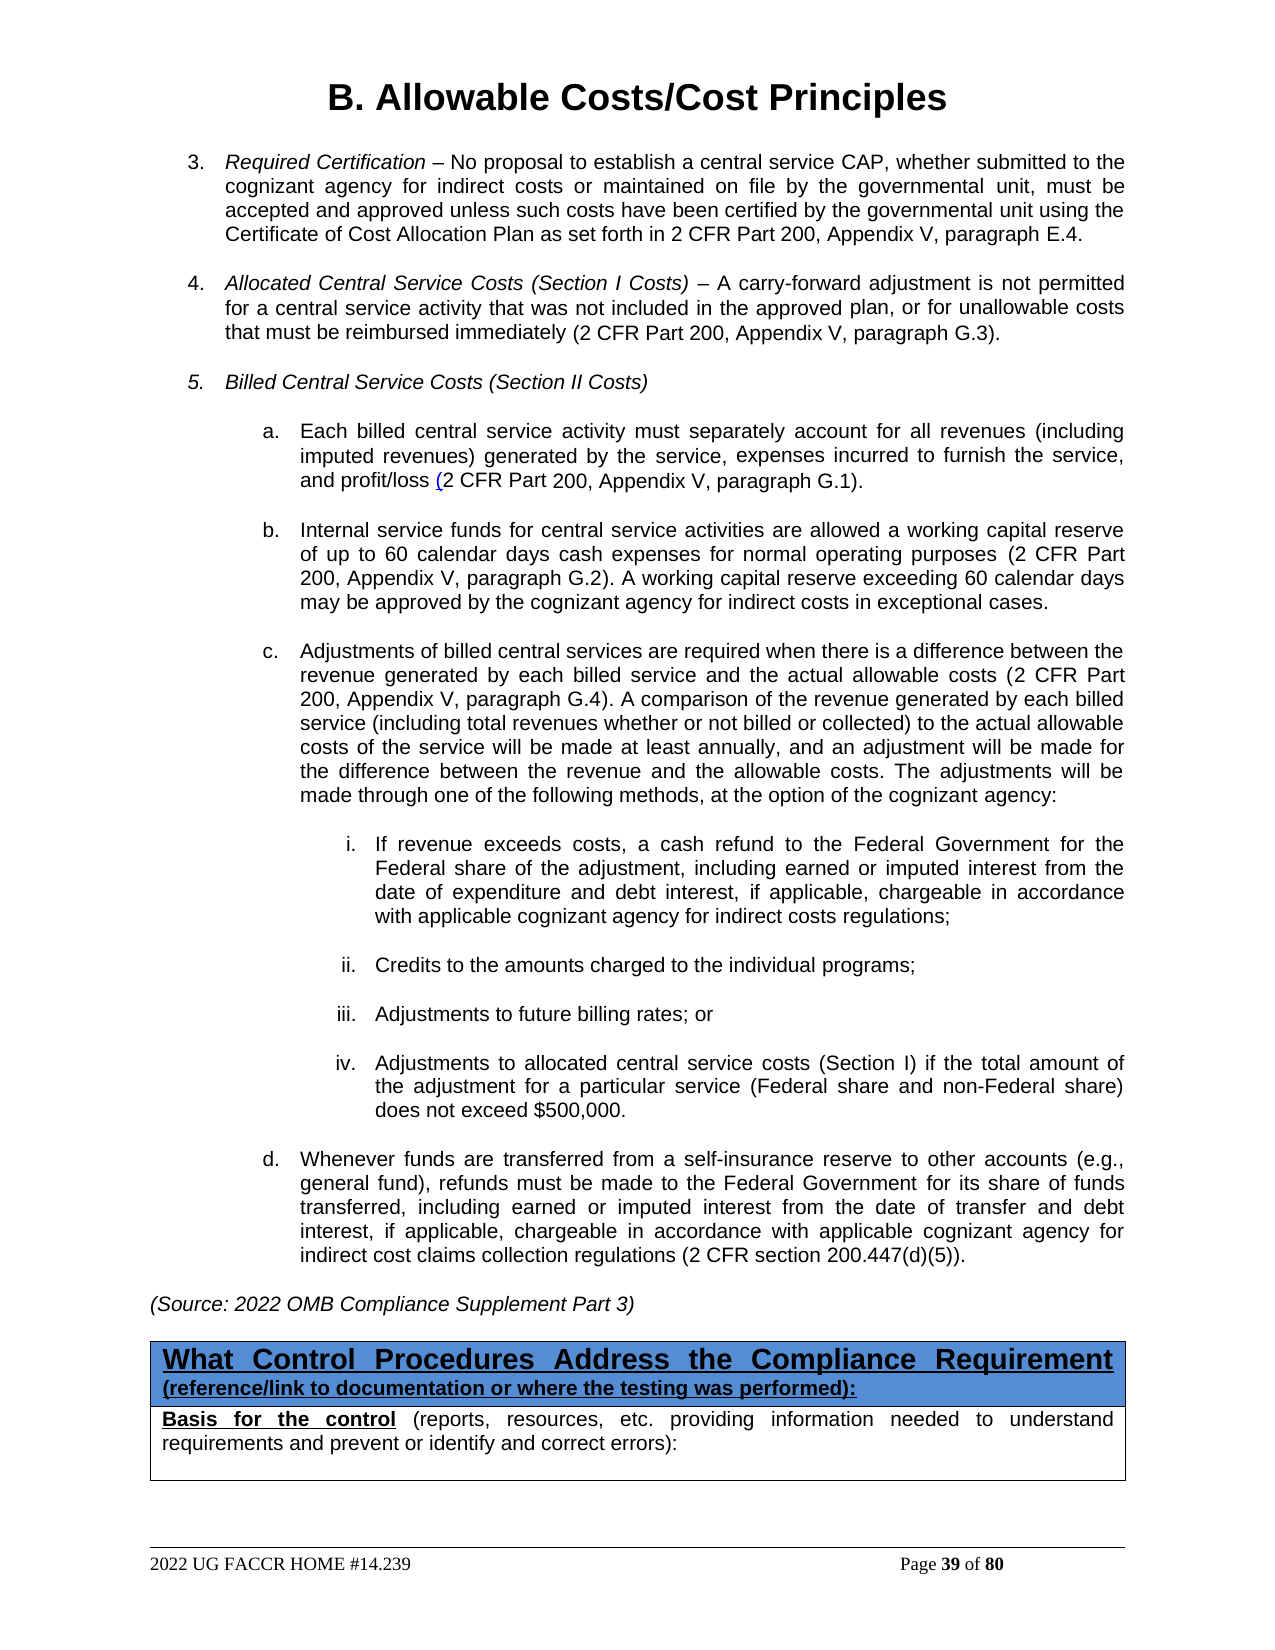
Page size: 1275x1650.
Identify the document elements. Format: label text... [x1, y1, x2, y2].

list Internal service funds for central service activities are allowed a working capital reserve of up to 60 calendar days cash expenses for normal operating purposes (2 CFR Part 200, Appendix V, paragraph G.2). A working capital reserve exceeding 60 calendar days may be approved by the cognizant agency for indirect costs in exceptional cases. [262, 518, 1125, 614]
list Adjustments to future billing rates; or [356, 1001, 1125, 1025]
list Required Certification – No proposal to establish a central service CAP, whether submitted to the cognizant agency for indirect costs or maintained on file by the governmental unit, must be accepted and approved unless such costs have been certified by the governmental unit using the Certificate of Cost Allocation Plan as set forth in 2 CFR Part 200, Appendix V, paragraph E.4. [187, 150, 1125, 246]
list Billed Central Service Costs (Section II Costs) [187, 370, 1125, 394]
list Allocated Central Service Costs (Section I Costs) – A carry-forward adjustment is not permitted for a central service activity that was not included in the approved plan, or for unallowable costs that must be reimbursed immediately (2 CFR Part 200, Appendix V, paragraph G.3). [187, 271, 1125, 345]
list Credits to the amounts charged to the individual programs; [356, 952, 1125, 976]
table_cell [151, 1407, 1125, 1480]
list Each billed central service activity must separately account for all revenues (including imputed revenues) generated by the service, expenses incurred to furnish the service, and profit/loss (2 CFR Part 200, Appendix V, paragraph G.1). [262, 419, 1125, 493]
table_header What Control Procedures Address the Compliance Requirement (reference/link to documentation or where the testing was performed): [151, 1342, 1125, 1406]
list Adjustments to allocated central service costs (Section I) if the total amount of the adjustment for a particular service (Federal share and non-Federal share) does not exceed $500,000. [356, 1050, 1125, 1122]
list Adjustments of billed central services are required when there is a difference between the revenue generated by each billed service and the actual allowable costs (2 CFR Part 200, Appendix V, paragraph G.4). A comparison of the revenue generated by each billed service (including total revenues whether or not billed or collected) to the actual allowable costs of the service will be made at least annually, and an adjustment will be made for the difference between the revenue and the allowable costs. The adjustments will be made through one of the following methods, at the option of the cognizant agency: [262, 639, 1125, 807]
list If revenue exceeds costs, a cash refund to the Federal Government for the Federal share of the adjustment, including earned or imputed interest from the date of expenditure and debt interest, if applicable, chargeable in accordance with applicable cognizant agency for indirect costs regulations; [356, 832, 1125, 927]
text (Source: 2022 OMB Compliance Supplement Part 3) [150, 1292, 1125, 1316]
list Whenever funds are transferred from a self-insurance reserve to other accounts (e.g., general fund), refunds must be made to the Federal Government for its share of funds transferred, including earned or imputed interest from the date of transfer and debt interest, if applicable, chargeable in accordance with applicable cognizant agency for indirect cost claims collection regulations (2 CFR section 200.447(d)(5)). [262, 1147, 1125, 1267]
